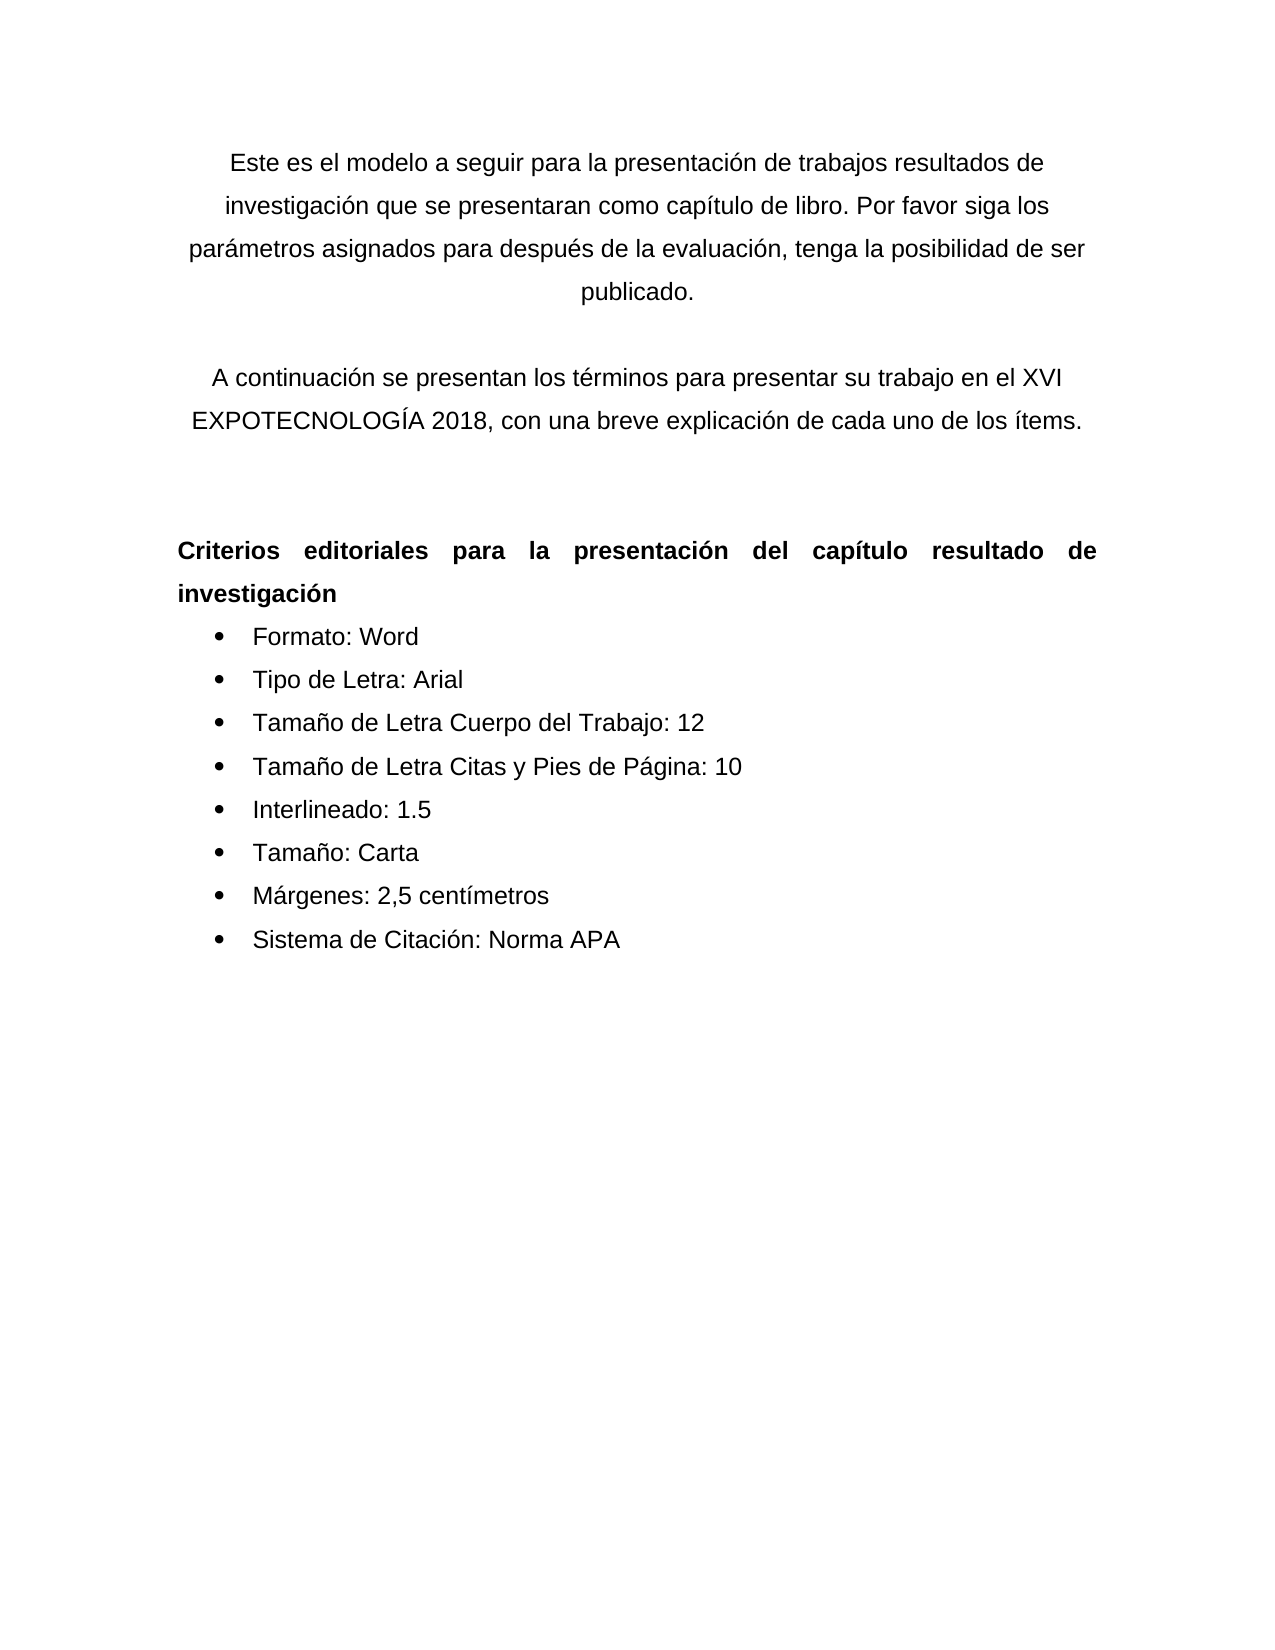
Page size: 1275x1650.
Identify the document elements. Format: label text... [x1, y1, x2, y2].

text Criterios editoriales para la presentación del capítulo resultado de investigación [177, 536, 1098, 608]
text A continuación se presentan los términos para presentar su trabajo en el XVI EXPOTECNOLOGÍA 2018, con una breve explicación de cada uno de los ítems. [177, 363, 1098, 435]
list Tipo de Letra: Arial [215, 665, 1098, 694]
list Sistema de Citación: Norma APA [215, 924, 1098, 953]
text Este es el modelo a seguir para la presentación de trabajos resultados de investigación que se presentaran como capítulo de libro. Por favor siga los parámetros asignados para después de la evaluación, tenga la posibilidad de ser publicado. [177, 148, 1098, 306]
list Tamaño: Carta [215, 838, 1098, 867]
list Formato: Word [215, 622, 1098, 651]
list Márgenes: 2,5 centímetros [215, 881, 1098, 910]
list Tamaño de Letra Citas y Pies de Página: 10 [215, 752, 1098, 781]
list Tamaño de Letra Cuerpo del Trabajo: 12 [215, 708, 1098, 737]
list Interlineado: 1.5 [215, 795, 1098, 824]
